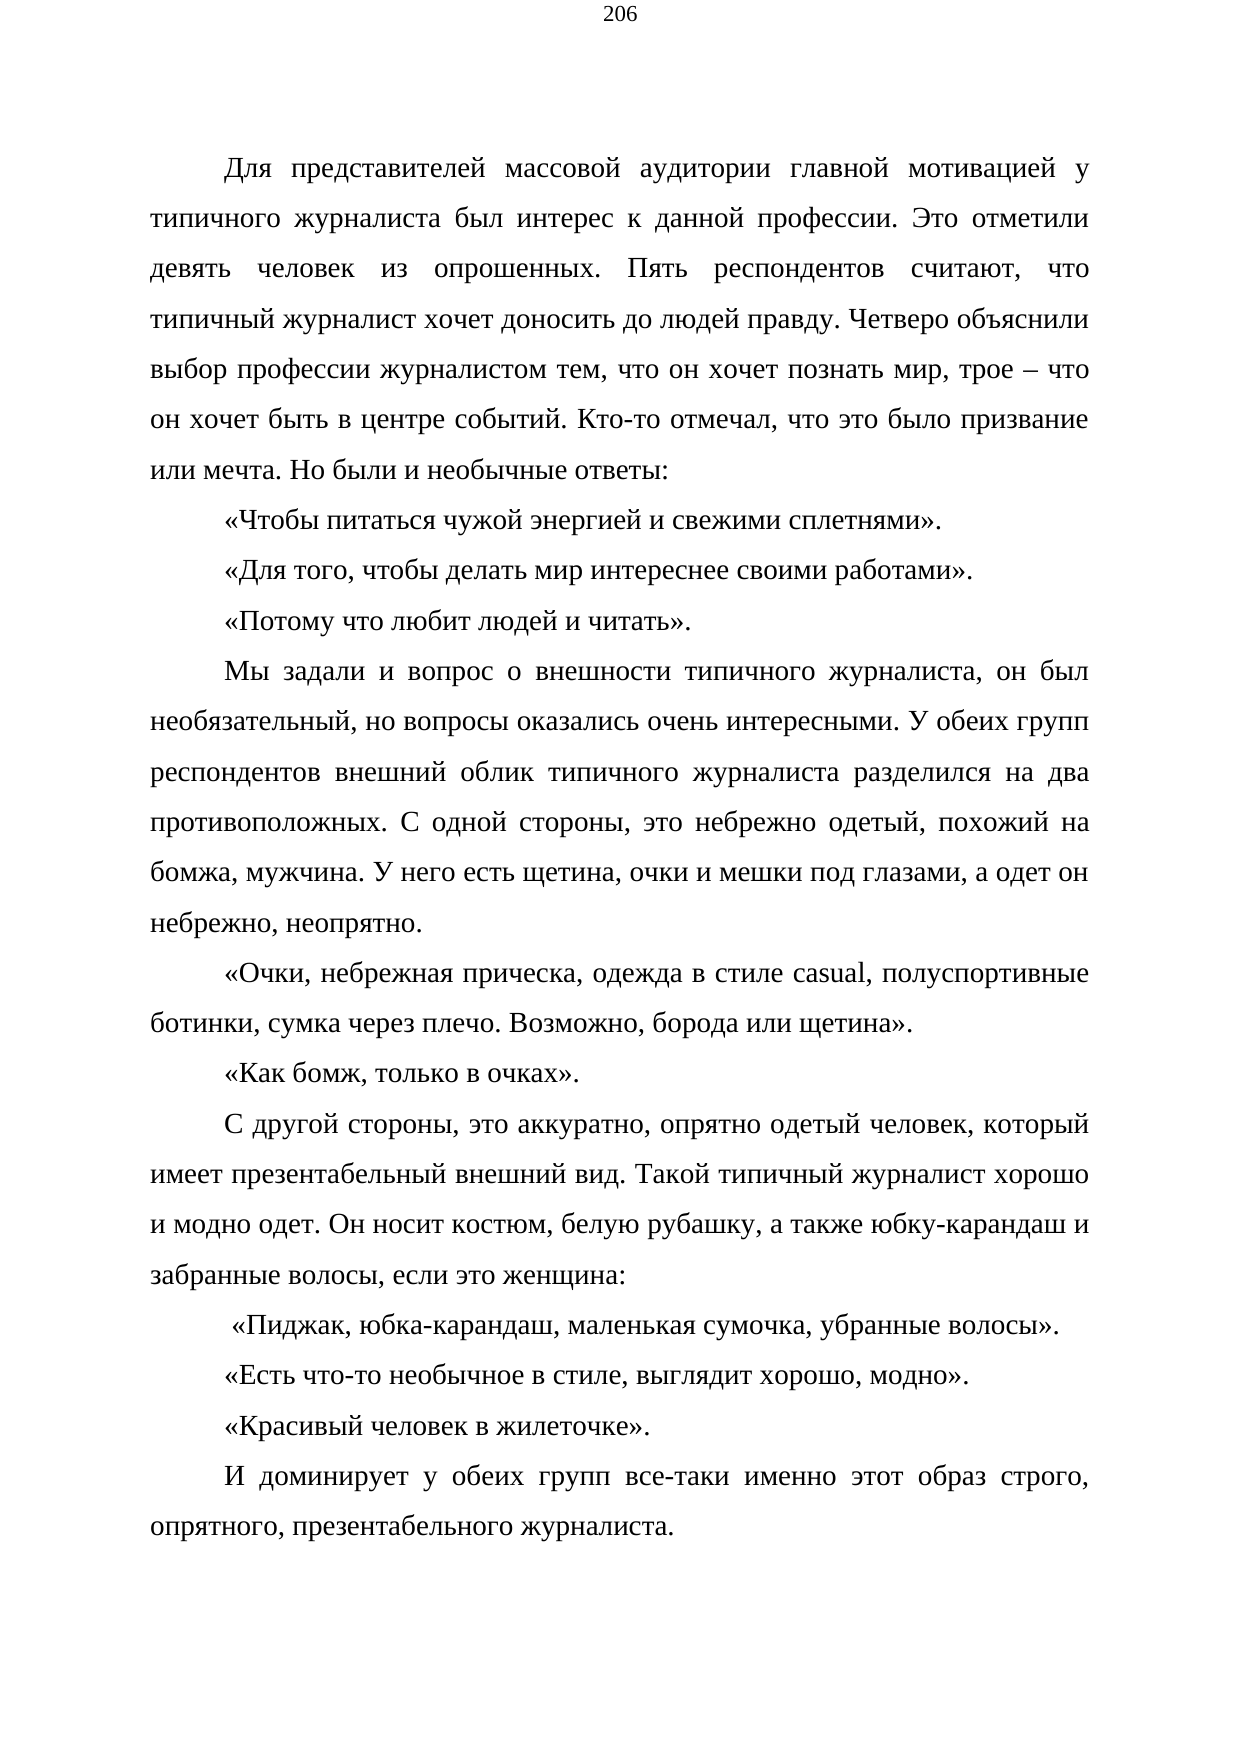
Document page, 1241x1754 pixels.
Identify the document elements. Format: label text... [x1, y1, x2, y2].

text «Потому что любит людей и читать». [150, 603, 1090, 636]
text «Чтобы питаться чужой энергией и свежими сплетнями». [150, 502, 1090, 536]
text «Красивый человек в жилеточке». [150, 1408, 1090, 1441]
text Мы задали и вопрос о внешности типичного журналиста, он был необязательный, но вопросы оказались очень интересными. У обеих групп респондентов внешний облик типичного журналиста разделился на два противоположных. С одной стороны, это небрежно одетый, похожий на бомжа, мужчина. У него есть щетина, очки и мешки под глазами, а одет он небрежно, неопрятно. [150, 653, 1090, 938]
text «Очки, небрежная прическа, одежда в стиле casual, полуспортивные ботинки, сумка через плечо. Возможно, борода или щетина». [150, 955, 1090, 1039]
text С другой стороны, это аккуратно, опрятно одетый человек, который имеет презентабельный внешний вид. Такой типичный журналист хорошо и модно одет. Он носит костюм, белую рубашку, а также юбку-карандаш и забранные волосы, если это женщина: [150, 1106, 1090, 1290]
text И доминирует у обеих групп все-таки именно этот образ строго, опрятного, презентабельного журналиста. [150, 1458, 1090, 1542]
text «Пиджак, юбка-карандаш, маленькая сумочка, убранные волосы». [150, 1307, 1090, 1341]
text Для представителей массовой аудитории главной мотивацией у типичного журналиста был интерес к данной профессии. Это отметили девять человек из опрошенных. Пять респондентов считают, что типичный журналист хочет доносить до людей правду. Четверо объяснили выбор профессии журналистом тем, что он хочет познать мир, трое – что он хочет быть в центре событий. Кто-то отмечал, что это было призвание или мечта. Но были и необычные ответы: [150, 150, 1090, 485]
text «Есть что-то необычное в стиле, выглядит хорошо, модно». [150, 1357, 1090, 1391]
text «Как бомж, только в очках». [150, 1056, 1090, 1089]
text «Для того, чтобы делать мир интереснее своими работами». [150, 552, 1090, 586]
